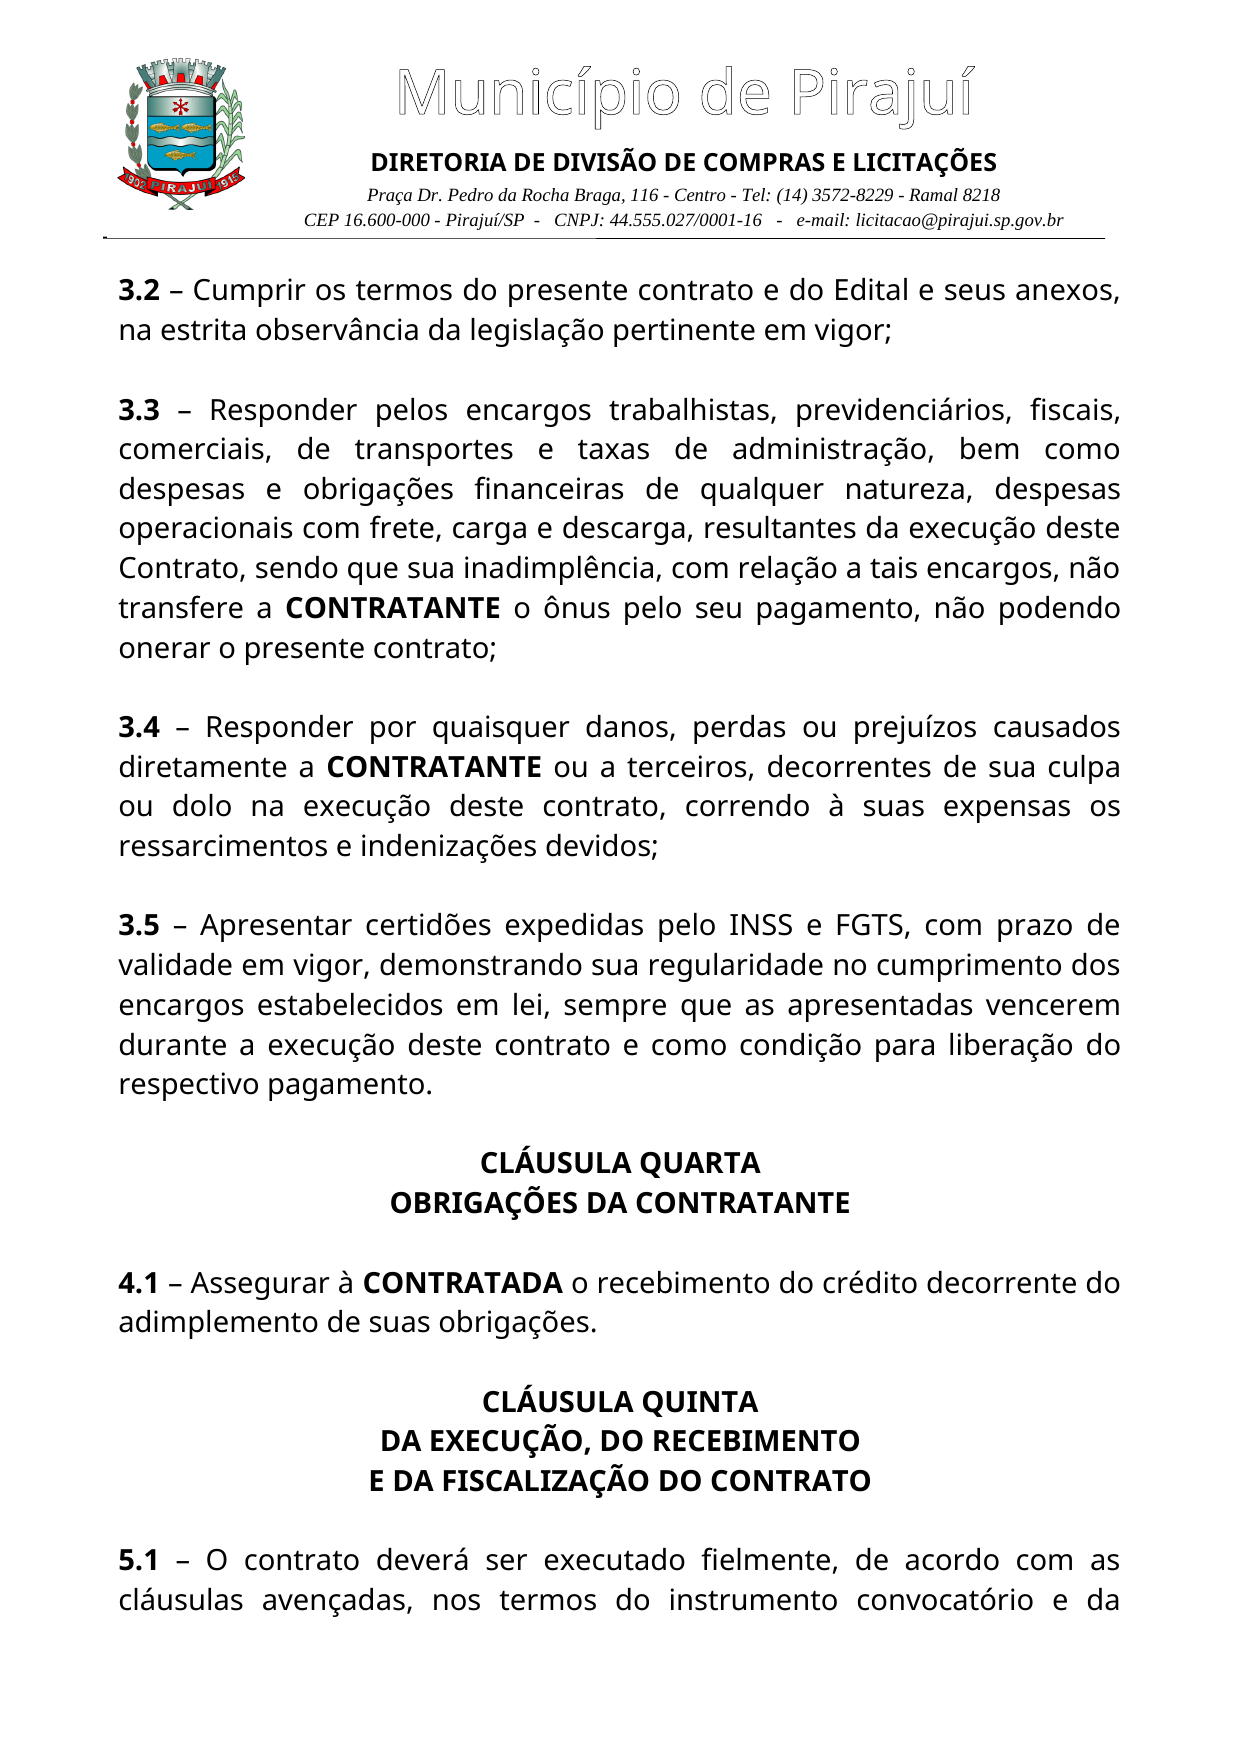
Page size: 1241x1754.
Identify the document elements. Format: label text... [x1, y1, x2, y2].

text OBRIGAÇÕES DA CONTRATANTE [118, 1182, 1122, 1222]
text E DA FISCALIZAÇÃO DO CONTRATO [118, 1460, 1122, 1500]
text 3.3 – Responder pelos encargos trabalhistas, previdenciários, fiscais, comerciais, de transportes e taxas de administração, bem como despesas e obrigações financeiras de qualquer natureza, despesas operacionais com frete, carga e descarga, resultantes da execução deste Contrato, sendo que sua inadimplência, com relação a tais encargos, não transfere a CONTRATANTE o ônus pelo seu pagamento, não podendo onerar o presente contrato; [118, 389, 1122, 667]
text 3.2 – Cumprir os termos do presente contrato e do Edital e seus anexos, na estrita observância da legislação pertinente em vigor; [118, 270, 1122, 349]
text DA EXECUÇÃO, DO RECEBIMENTO [118, 1421, 1122, 1460]
text 4.1 – Assegurar à CONTRATADA o recebimento do crédito decorrente do adimplemento de suas obrigações. [118, 1262, 1122, 1341]
picture [117, 58, 245, 210]
text CLÁUSULA QUINTA [118, 1381, 1122, 1421]
text 3.5 – Apresentar certidões expedidas pelo INSS e FGTS, com prazo de validade em vigor, demonstrando sua regularidade no cumprimento dos encargos estabelecidos em lei, sempre que as apresentadas vencerem durante a execução deste contrato e como condição para liberação do respectivo pagamento. [118, 905, 1122, 1103]
text CLÁUSULA QUARTA [118, 1143, 1122, 1182]
text 3.4 – Responder por quaisquer danos, perdas ou prejuízos causados diretamente a CONTRATANTE ou a terceiros, decorrentes de sua culpa ou dolo na execução deste contrato, correndo à suas expensas os ressarcimentos e indenizações devidos; [118, 706, 1122, 865]
